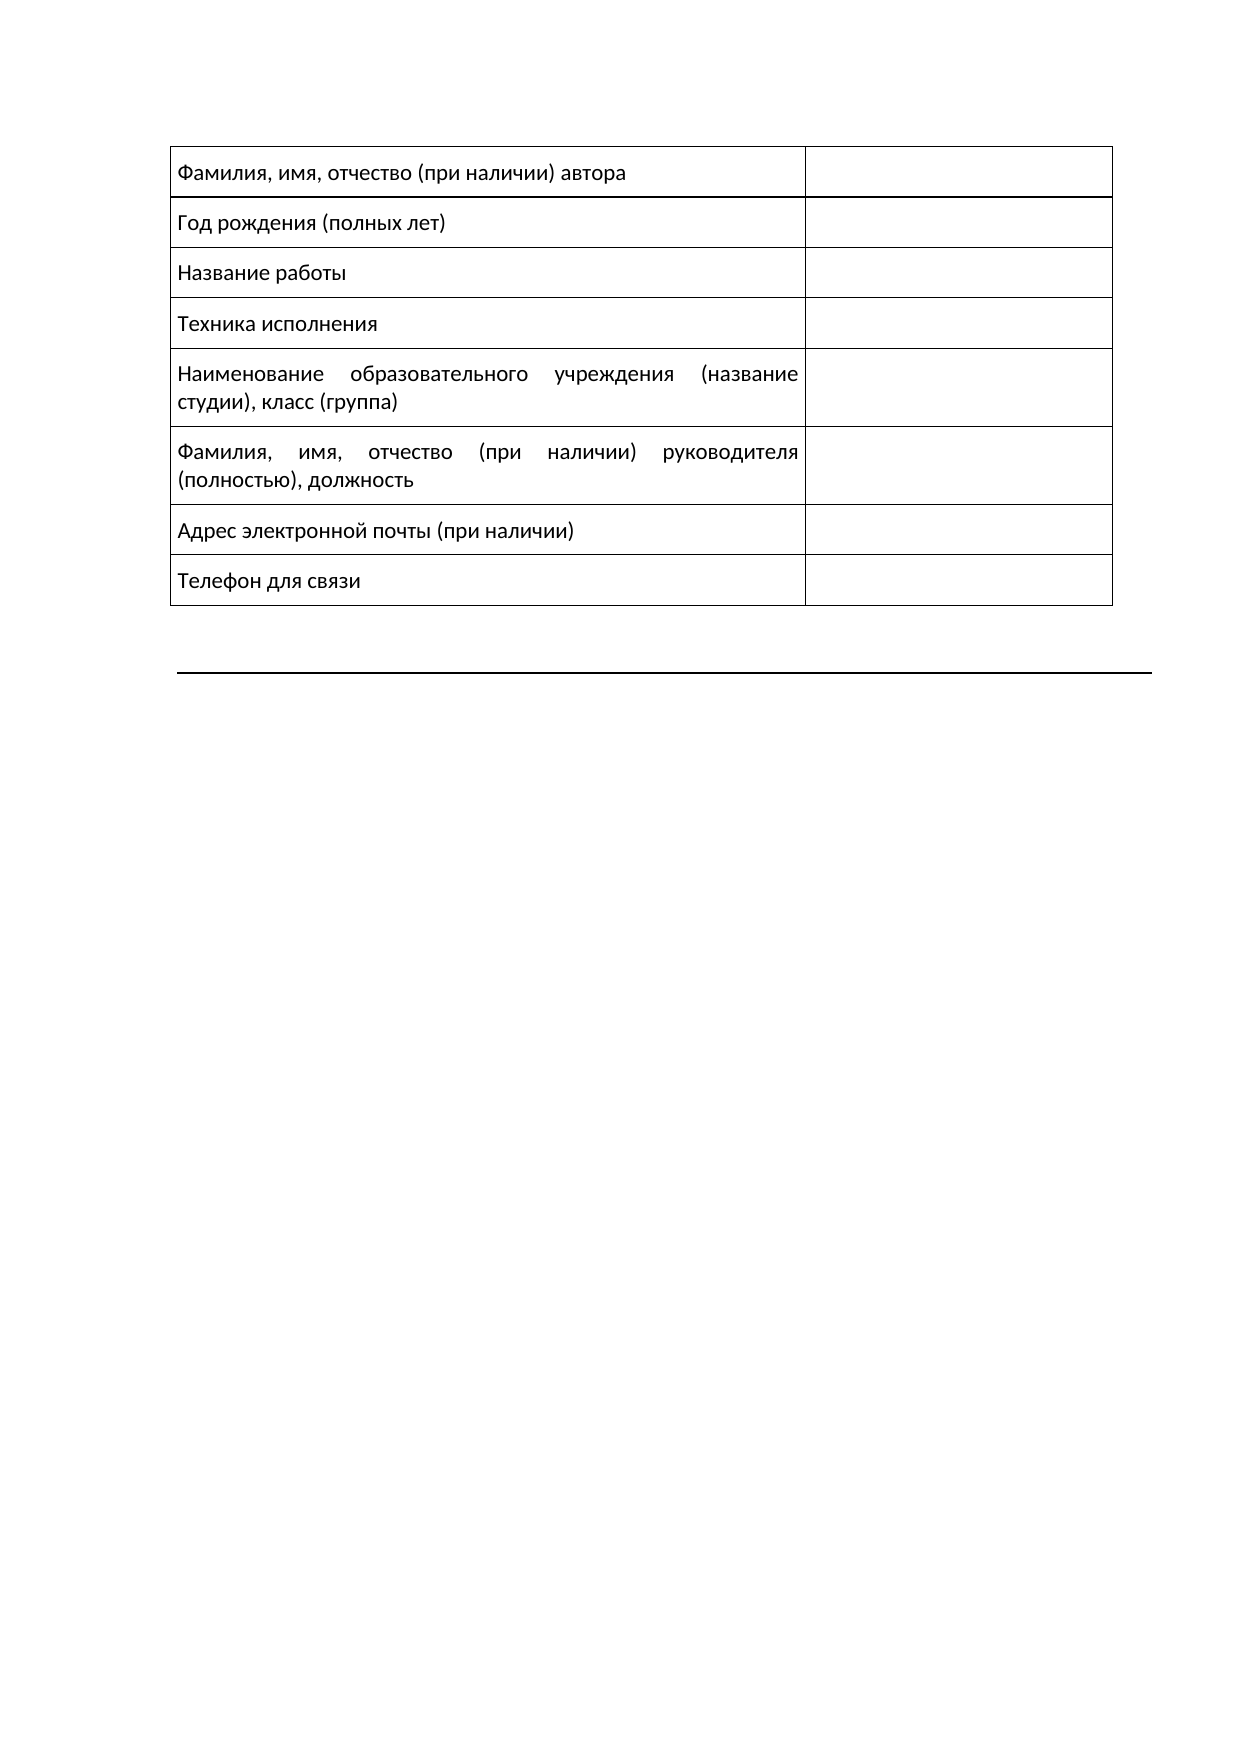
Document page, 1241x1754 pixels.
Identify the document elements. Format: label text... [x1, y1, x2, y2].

table_cell [806, 248, 1112, 297]
table_cell [806, 198, 1112, 247]
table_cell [171, 349, 805, 426]
table_cell [806, 505, 1112, 554]
table_header Фамилия, имя, отчество (при наличии) автора [171, 147, 805, 196]
table_cell Название работы [171, 248, 805, 297]
table_cell [806, 427, 1112, 504]
table_cell Адрес электронной почты (при наличии) [171, 505, 805, 554]
table_cell Техника исполнения [171, 298, 805, 347]
table_cell [806, 298, 1112, 347]
table_cell Год рождения (полных лет) [171, 198, 805, 247]
table_cell Фамилия, имя, отчество (при наличии) руководителя (полностью), должность [171, 427, 805, 504]
table_cell Телефон для связи [171, 555, 805, 605]
table_cell [806, 555, 1112, 605]
table_cell [806, 349, 1112, 426]
table_header [806, 147, 1112, 196]
